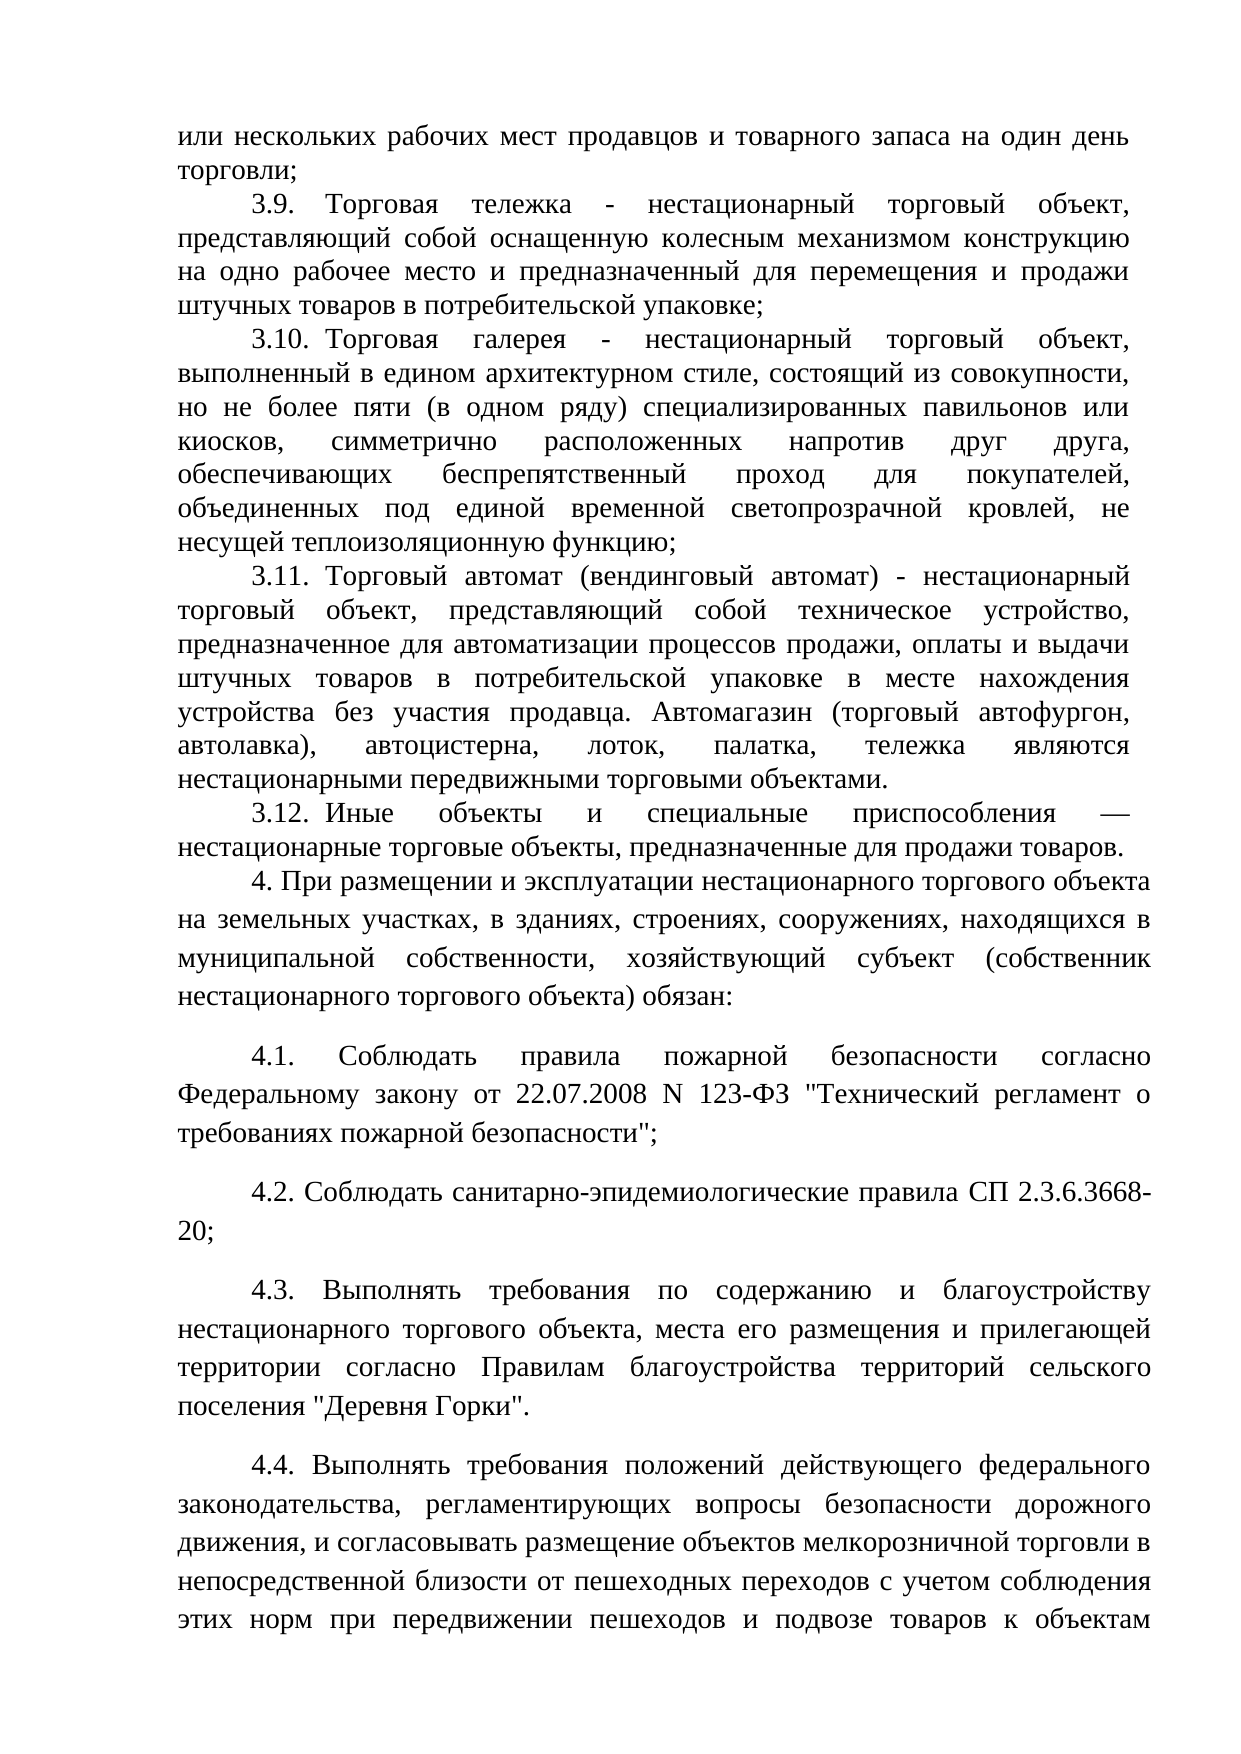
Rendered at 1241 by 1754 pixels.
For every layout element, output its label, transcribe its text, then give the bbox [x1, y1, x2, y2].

text 4.3. Выполнять требования по содержанию и благоустройству нестационарного торгового объекта, места его размещения и прилегающей территории согласно Правилам благоустройства территорий сельского поселения "Деревня Горки". [177, 1272, 1152, 1421]
text 4. При размещении и эксплуатации нестационарного торгового объекта на земельных участках, в зданиях, строениях, сооружениях, находящихся в муниципальной собственности, хозяйствующий субъект (собственник нестационарного торгового объекта) обязан: [177, 863, 1152, 1012]
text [177, 1447, 1152, 1635]
text 4.2. Соблюдать санитарно-эпидемиологические правила СП 2.3.6.3668-20; [177, 1174, 1152, 1246]
list Торговый автомат (вендинговый автомат) - нестационарный торговый объект, представляющий собой техническое устройство, предназначенное для автоматизации процессов продажи, оплаты и выдачи штучных товаров в потребительской упаковке в месте нахождения устройства без участия продавца. Автомагазин (торговый автофургон, автолавка), автоцистерна, лоток, палатка, тележка являются нестационарными передвижными торговыми объектами. [177, 558, 1130, 795]
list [177, 118, 1130, 186]
text 4.1. Соблюдать правила пожарной безопасности согласно Федеральному закону от 22.07.2008 N 123-ФЗ "Технический регламент о требованиях пожарной безопасности"; [177, 1038, 1152, 1148]
list Торговая галерея - нестационарный торговый объект, выполненный в едином архитектурном стиле, состоящий из совокупности, но не более пяти (в одном ряду) специализированных павильонов или киосков, симметрично расположенных напротив друг друга, обеспечивающих беспрепятственный проход для покупателей, объединенных под единой временной светопрозрачной кровлей, не несущей теплоизоляционную функцию; [177, 321, 1130, 558]
list Торговая тележка - нестационарный торговый объект, представляющий собой оснащенную колесным механизмом конструкцию на одно рабочее место и предназначенный для перемещения и продажи штучных товаров в потребительской упаковке; [177, 186, 1130, 321]
list Иные объекты и специальные приспособления — нестационарные торговые объекты, предназначенные для продажи товаров. [177, 795, 1130, 863]
